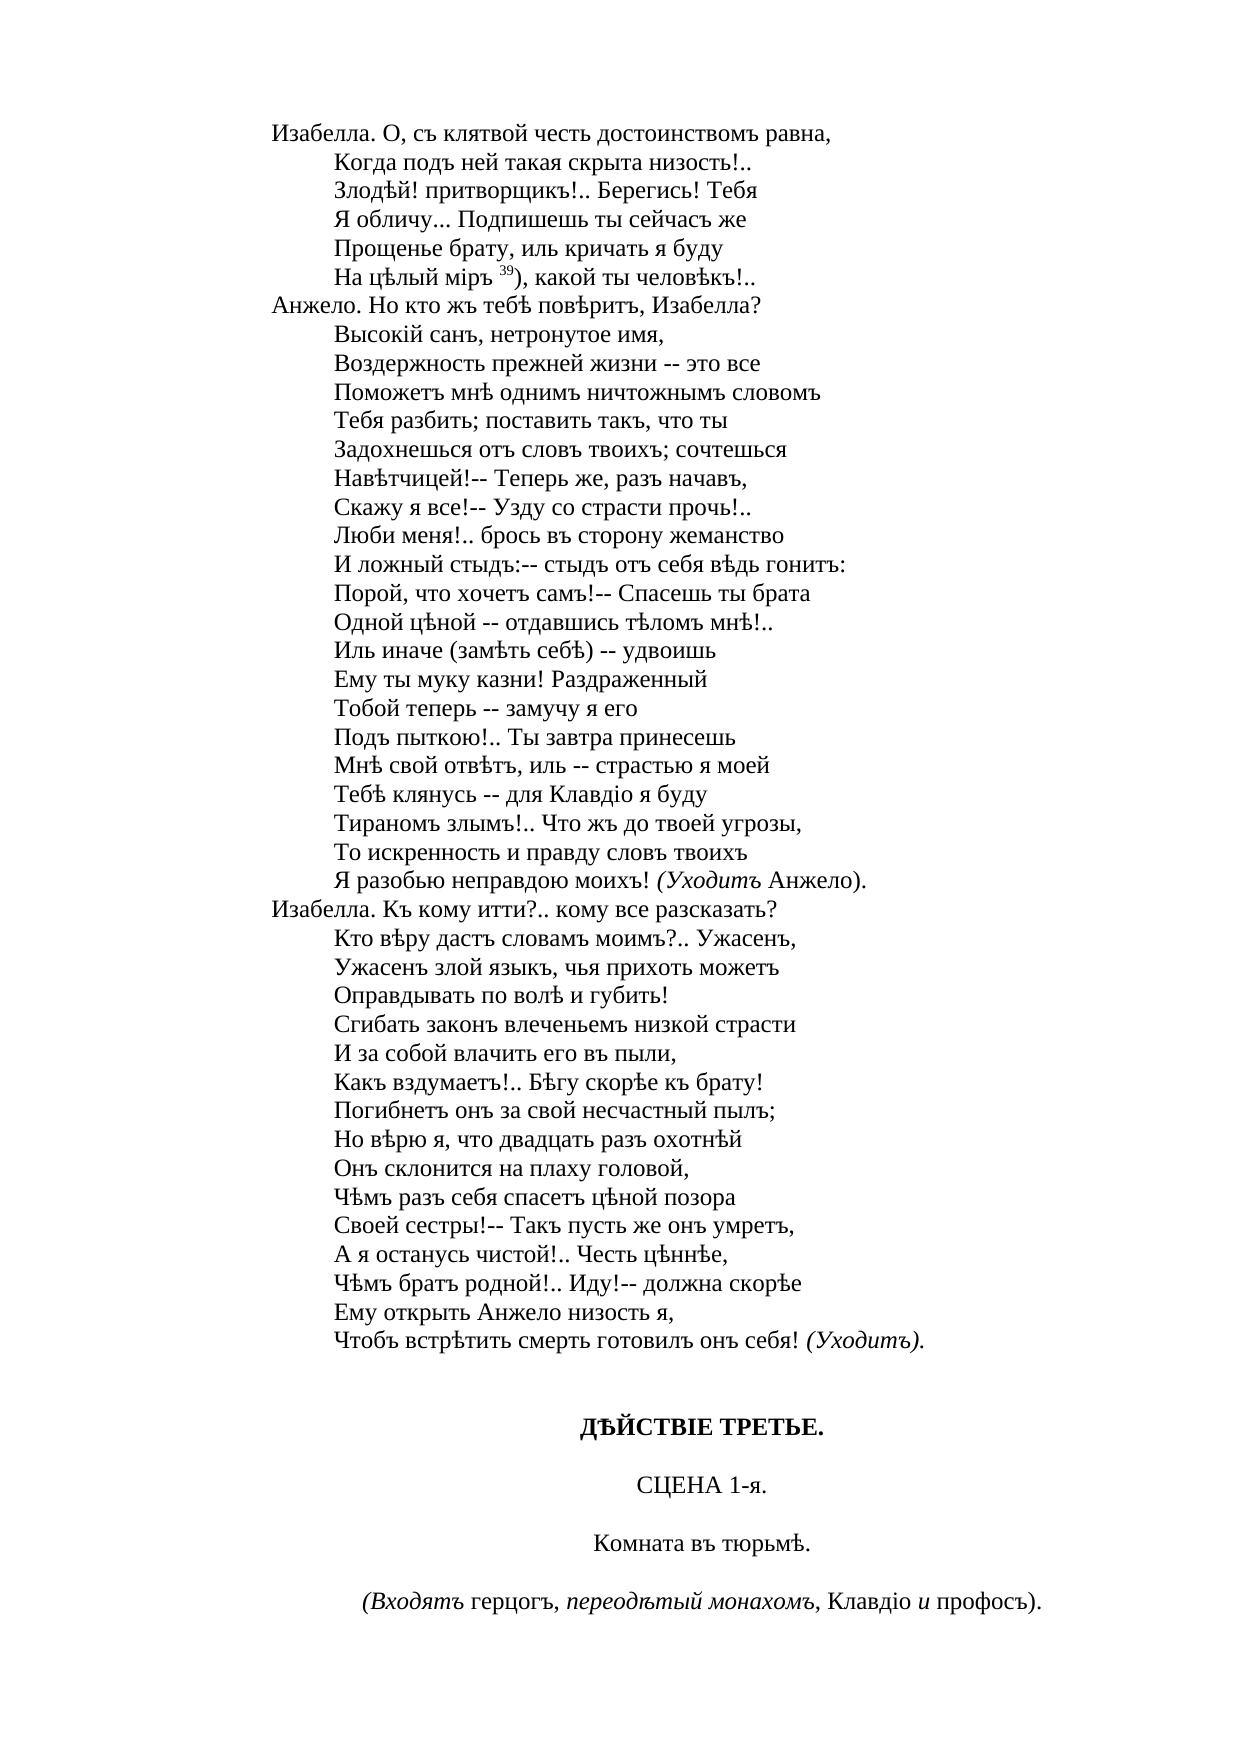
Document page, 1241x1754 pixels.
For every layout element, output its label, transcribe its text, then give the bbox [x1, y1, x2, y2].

text На цѣлый міръ 39), какой ты человѣкъ!.. [252, 262, 1152, 291]
text Когда подъ ней такая скрыта низость!.. [252, 147, 1152, 176]
text Ужасенъ злой языкъ, чья прихоть можетъ [252, 952, 1152, 981]
text Я обличу... Подпишешь ты сейчасъ же [252, 204, 1152, 233]
text Одной цѣной -- отдавшись тѣломъ мнѣ!.. [252, 607, 1152, 636]
text Навѣтчицей!-- Теперь же, разъ начавъ, [252, 463, 1152, 492]
text Тебя разбить; поставить такъ, что ты [252, 406, 1152, 434]
text Тираномъ злымъ!.. Что жъ до твоей угрозы, [252, 808, 1152, 837]
text ДѢЙСТВІЕ ТРЕТЬЕ. [252, 1412, 1152, 1441]
text Высокій санъ, нетронутое имя, [252, 319, 1152, 348]
text Изабелла. О, съ клятвой честь достоинствомъ равна, [252, 118, 1152, 147]
text СЦЕНА 1-я. [252, 1470, 1152, 1499]
text Злодѣй! притворщикъ!.. Берегись! Тебя [252, 176, 1152, 204]
text Ему открыть Анжело низость я, [252, 1297, 1152, 1326]
text Чѣмъ разъ себя спасетъ цѣной позора [252, 1182, 1152, 1211]
text Чтобъ встрѣтить смерть готовилъ онъ себя! (Уходитъ). [252, 1326, 1152, 1354]
text Прощенье брату, иль кричать я буду [252, 233, 1152, 262]
text Какъ вздумаетъ!.. Бѣгу скорѣе къ брату! [252, 1067, 1152, 1096]
text Чѣмъ братъ родной!.. Иду!-- должна скорѣе [252, 1268, 1152, 1297]
text Тобой теперь -- замучу я его [252, 693, 1152, 722]
text А я останусь чистой!.. Честь цѣннѣе, [252, 1239, 1152, 1268]
text Воздержность прежней жизни -- это все [252, 348, 1152, 377]
text Сгибать законъ влеченьемъ низкой страсти [252, 1009, 1152, 1038]
text Онъ склонится на плаху головой, [252, 1153, 1152, 1182]
text Анжело. Но кто жъ тебѣ повѣритъ, Изабелла? [252, 291, 1152, 319]
text И за собой влачить его въ пыли, [252, 1038, 1152, 1067]
text Погибнетъ онъ за свой несчастный пылъ; [252, 1096, 1152, 1124]
text Порой, что хочетъ самъ!-- Спасешь ты брата [252, 578, 1152, 607]
text Я разобью неправдою моихъ! (Уходитъ Анжело). [252, 866, 1152, 894]
text Тебѣ клянусь -- для Клавдіо я буду [252, 779, 1152, 808]
text Своей сестры!-- Такъ пусть же онъ умретъ, [252, 1211, 1152, 1239]
text Подъ пыткою!.. Ты завтра принесешь [252, 722, 1152, 751]
text Изабелла. Къ кому итти?.. кому все разсказать? [252, 894, 1152, 923]
text То искренность и правду словъ твоихъ [252, 837, 1152, 866]
text Ему ты муку казни! Раздраженный [252, 664, 1152, 693]
text Оправдывать по волѣ и губить! [252, 981, 1152, 1009]
text Люби меня!.. брось въ сторону жеманство [252, 521, 1152, 549]
text Мнѣ свой отвѣтъ, иль -- страстью я моей [252, 751, 1152, 779]
text Поможетъ мнѣ однимъ ничтожнымъ словомъ [252, 377, 1152, 406]
text Комната въ тюрьмѣ. [252, 1528, 1152, 1557]
text Кто вѣру дастъ словамъ моимъ?.. Ужасенъ, [252, 923, 1152, 952]
text (Входятъ герцогъ, переодѣтый монахомъ, Клавдіо и профосъ). [252, 1586, 1152, 1615]
text Скажу я все!-- Узду со страсти прочь!.. [252, 492, 1152, 521]
text Задохнешься отъ словъ твоихъ; сочтешься [252, 434, 1152, 463]
text И ложный стыдъ:-- стыдъ отъ себя вѣдь гонитъ: [252, 549, 1152, 578]
text Иль иначе (замѣть себѣ) -- удвоишь [252, 636, 1152, 664]
text Но вѣрю я, что двадцать разъ охотнѣй [252, 1124, 1152, 1153]
